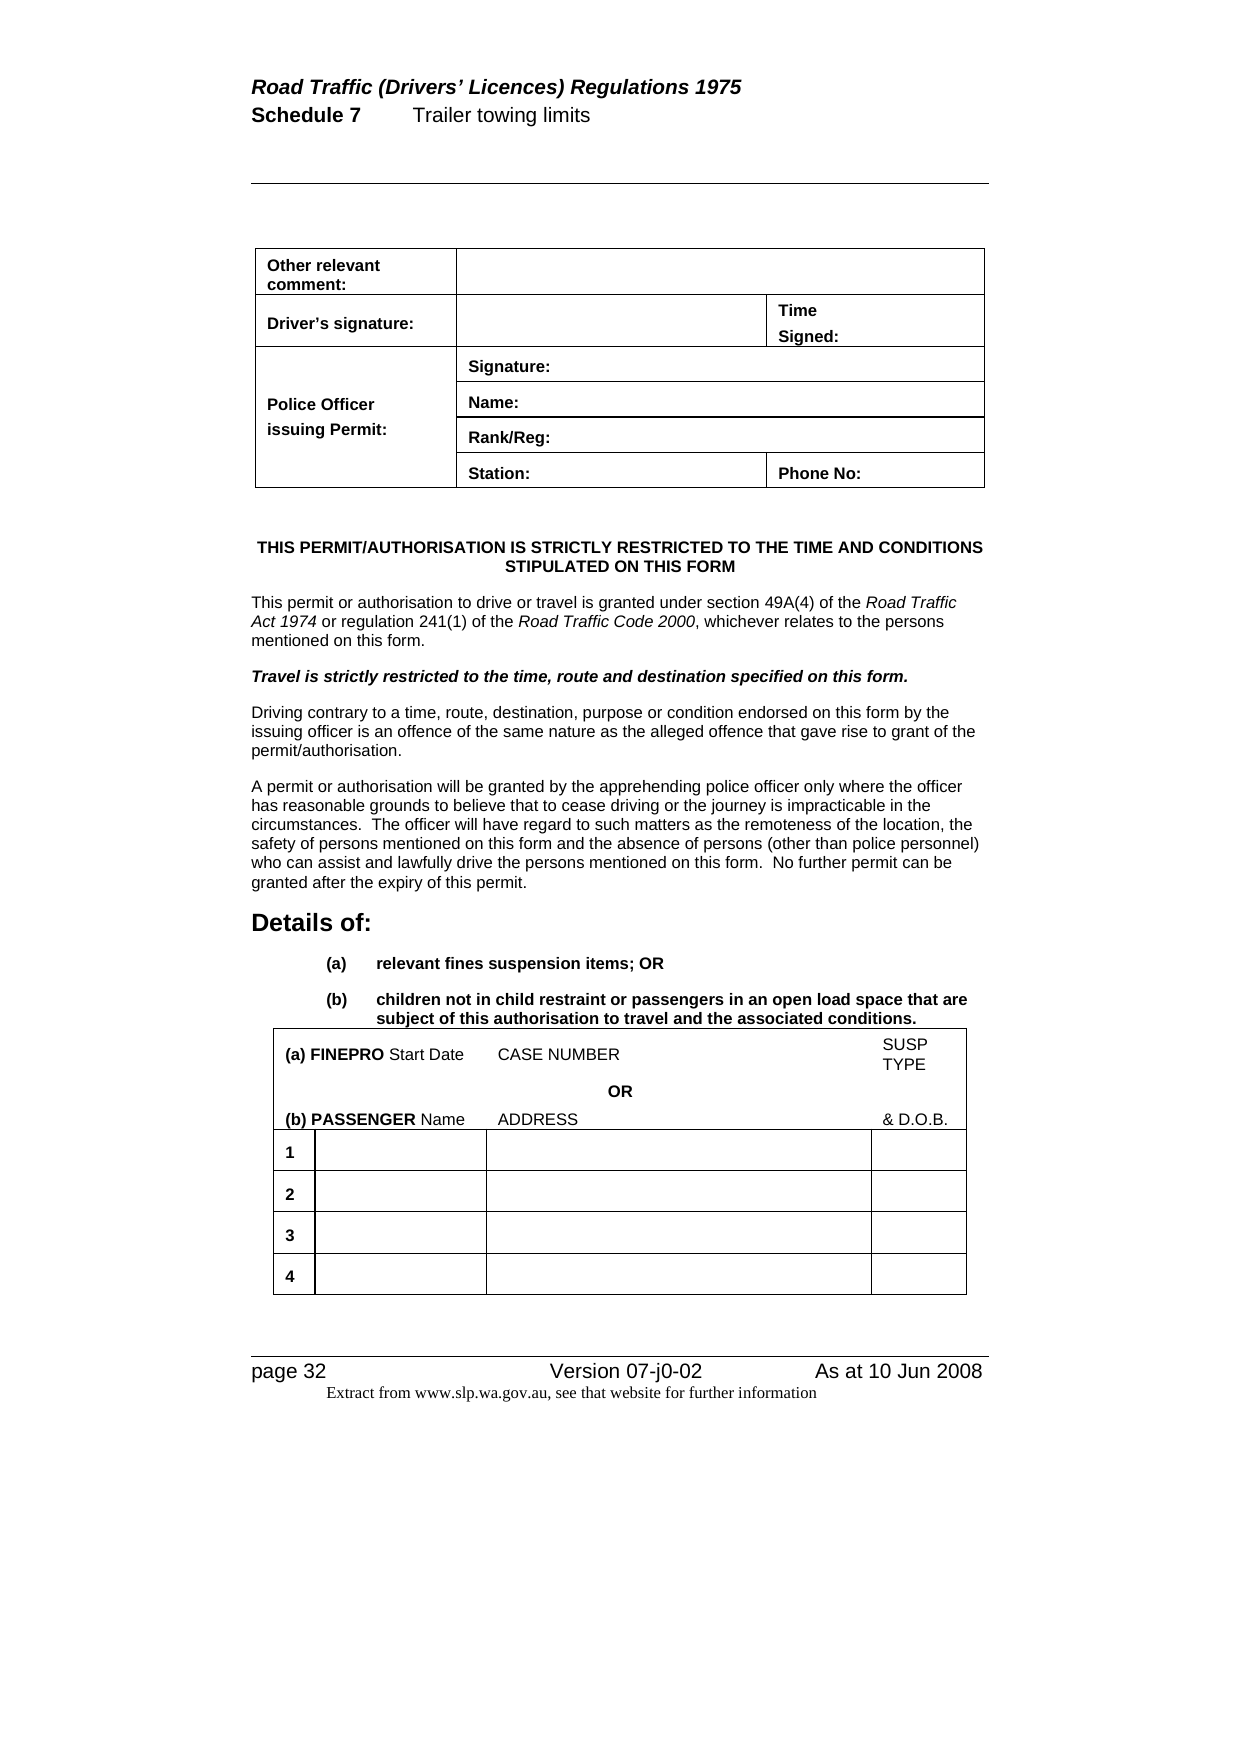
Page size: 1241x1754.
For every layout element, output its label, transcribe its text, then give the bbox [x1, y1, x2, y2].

text Driving contrary to a time, route, destination, purpose or condition endorsed on this form by the issuing officer is an offence of the same nature as the alleged offence that gave rise to grant of the permit/authorisation. [251, 702, 989, 760]
table_cell OR [274, 1074, 966, 1103]
table_cell [872, 1171, 966, 1211]
table_cell Phone No: [767, 453, 984, 487]
table_cell Signature: [457, 347, 984, 381]
table_cell Rank/Reg: [457, 418, 984, 452]
table_cell Police Officer issuing Permit: [256, 347, 456, 487]
table_cell Driver’s signature: [256, 295, 456, 346]
table_cell 2 [274, 1171, 314, 1211]
table_cell [316, 1254, 486, 1294]
table_cell (b) PASSENGER Name [274, 1103, 486, 1128]
text This permit or authorisation to drive or travel is granted under section 49A(4) of the Road Traffic Act 1974 or regulation 241(1) of the Road Traffic Code 2000, whichever relates to the persons mentioned on this form. [251, 592, 989, 650]
text Details of: [251, 908, 989, 937]
table_cell [487, 1171, 871, 1211]
table_cell [316, 1212, 486, 1253]
text A permit or authorisation will be granted by the apprehending police officer only where the officer has reasonable grounds to believe that to cease driving or the journey is impracticable in the circumstances. The officer will have regard to such matters as the remoteness of the location, the safety of persons mentioned on this form and the absence of persons (other than police personnel) who can assist and lawfully drive the persons mentioned on this form. No further permit can be granted after the expiry of this permit. [251, 777, 989, 892]
table_cell [872, 1130, 966, 1170]
text (a) relevant fines suspension items; OR [251, 954, 989, 973]
table_cell [487, 1130, 871, 1170]
text (b) children not in child restraint or passengers in an open load space that are subject of this authorisation to travel and the associated conditions. [251, 989, 989, 1028]
table_cell [316, 1171, 486, 1211]
table_cell [316, 1130, 486, 1170]
table_cell Station: [457, 453, 766, 487]
subtitle THIS PERMIT/AUTHORISATION IS STRICTLY RESTRICTED TO THE TIME AND CONDITIONS STIPULATED ON THIS FORM [251, 537, 989, 576]
table_cell 1 [274, 1130, 314, 1170]
text Travel is strictly restricted to the time, route and destination specified on this form. [251, 667, 989, 686]
table_cell 4 [274, 1254, 314, 1294]
table_header SUSP TYPE [871, 1029, 966, 1073]
table_cell 3 [274, 1212, 314, 1253]
table_cell [487, 1254, 871, 1294]
table_cell [872, 1254, 966, 1294]
table_header CASE NUMBER [486, 1029, 871, 1073]
table_cell [872, 1212, 966, 1253]
table_cell [457, 249, 984, 294]
table_cell & D.O.B. [871, 1103, 966, 1128]
table_cell ADDRESS [486, 1103, 871, 1128]
table_cell Other relevant comment: [256, 249, 456, 294]
table_cell [487, 1212, 871, 1253]
table_cell Name: [457, 382, 984, 416]
table_cell [457, 295, 766, 346]
table_header (a) FINEPRO Start Date [274, 1029, 486, 1073]
table_cell Time Signed: [767, 295, 984, 346]
